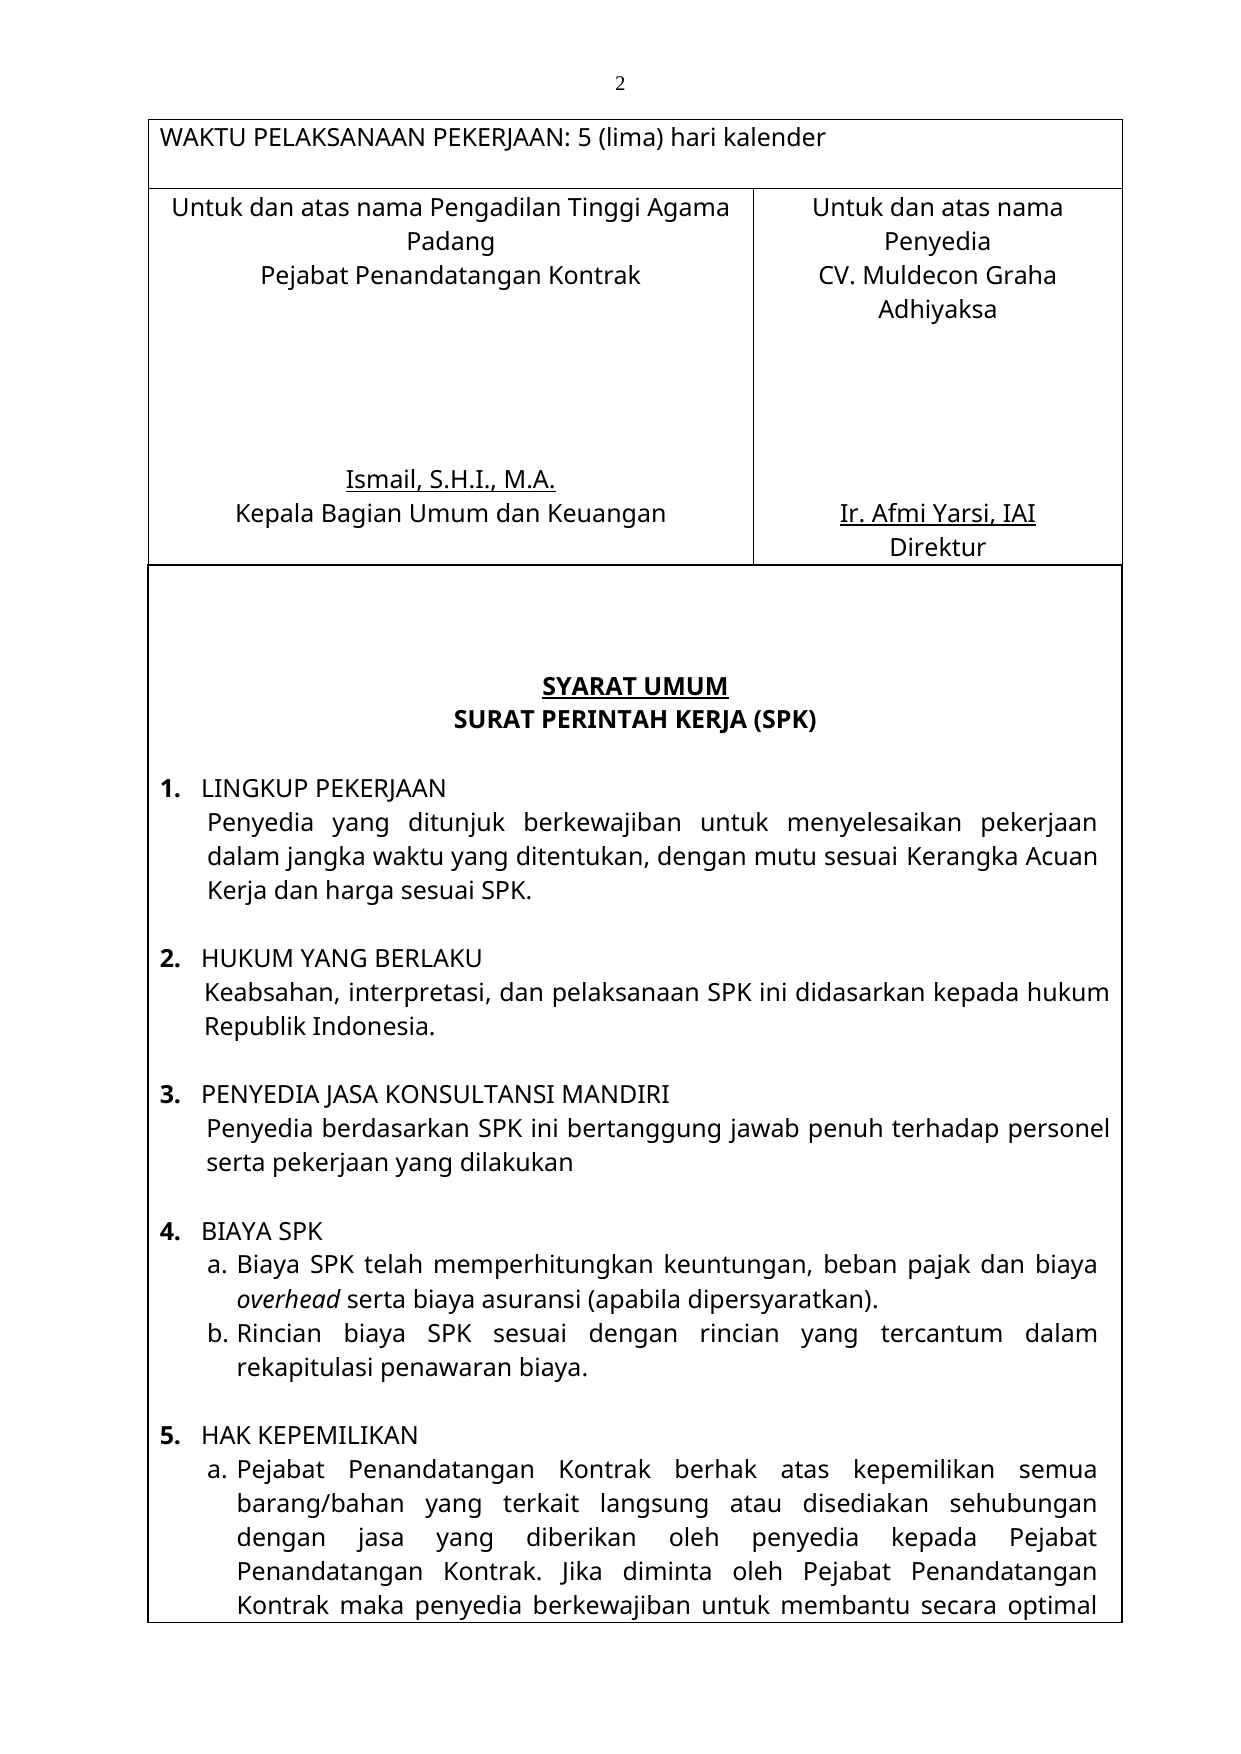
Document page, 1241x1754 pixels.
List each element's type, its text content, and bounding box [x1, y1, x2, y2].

table_cell SYARAT UMUM SURAT PERINTAH KERJA (SPK) [149, 566, 1121, 770]
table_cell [149, 770, 1121, 1622]
table_cell Untuk dan atas nama Penyedia CV. Muldecon Graha Adhiyaksa Ir. Afmi Yarsi, IAI Direktur [754, 189, 1122, 564]
table_cell WAKTU PELAKSANAAN PEKERJAAN: 5 (lima) hari kalender [149, 120, 1122, 188]
table_cell Untuk dan atas nama Pengadilan Tinggi Agama Padang Pejabat Penandatangan Kontrak Ismail, S.H.I., M.A. Kepala Bagian Umum dan Keuangan [149, 189, 753, 564]
